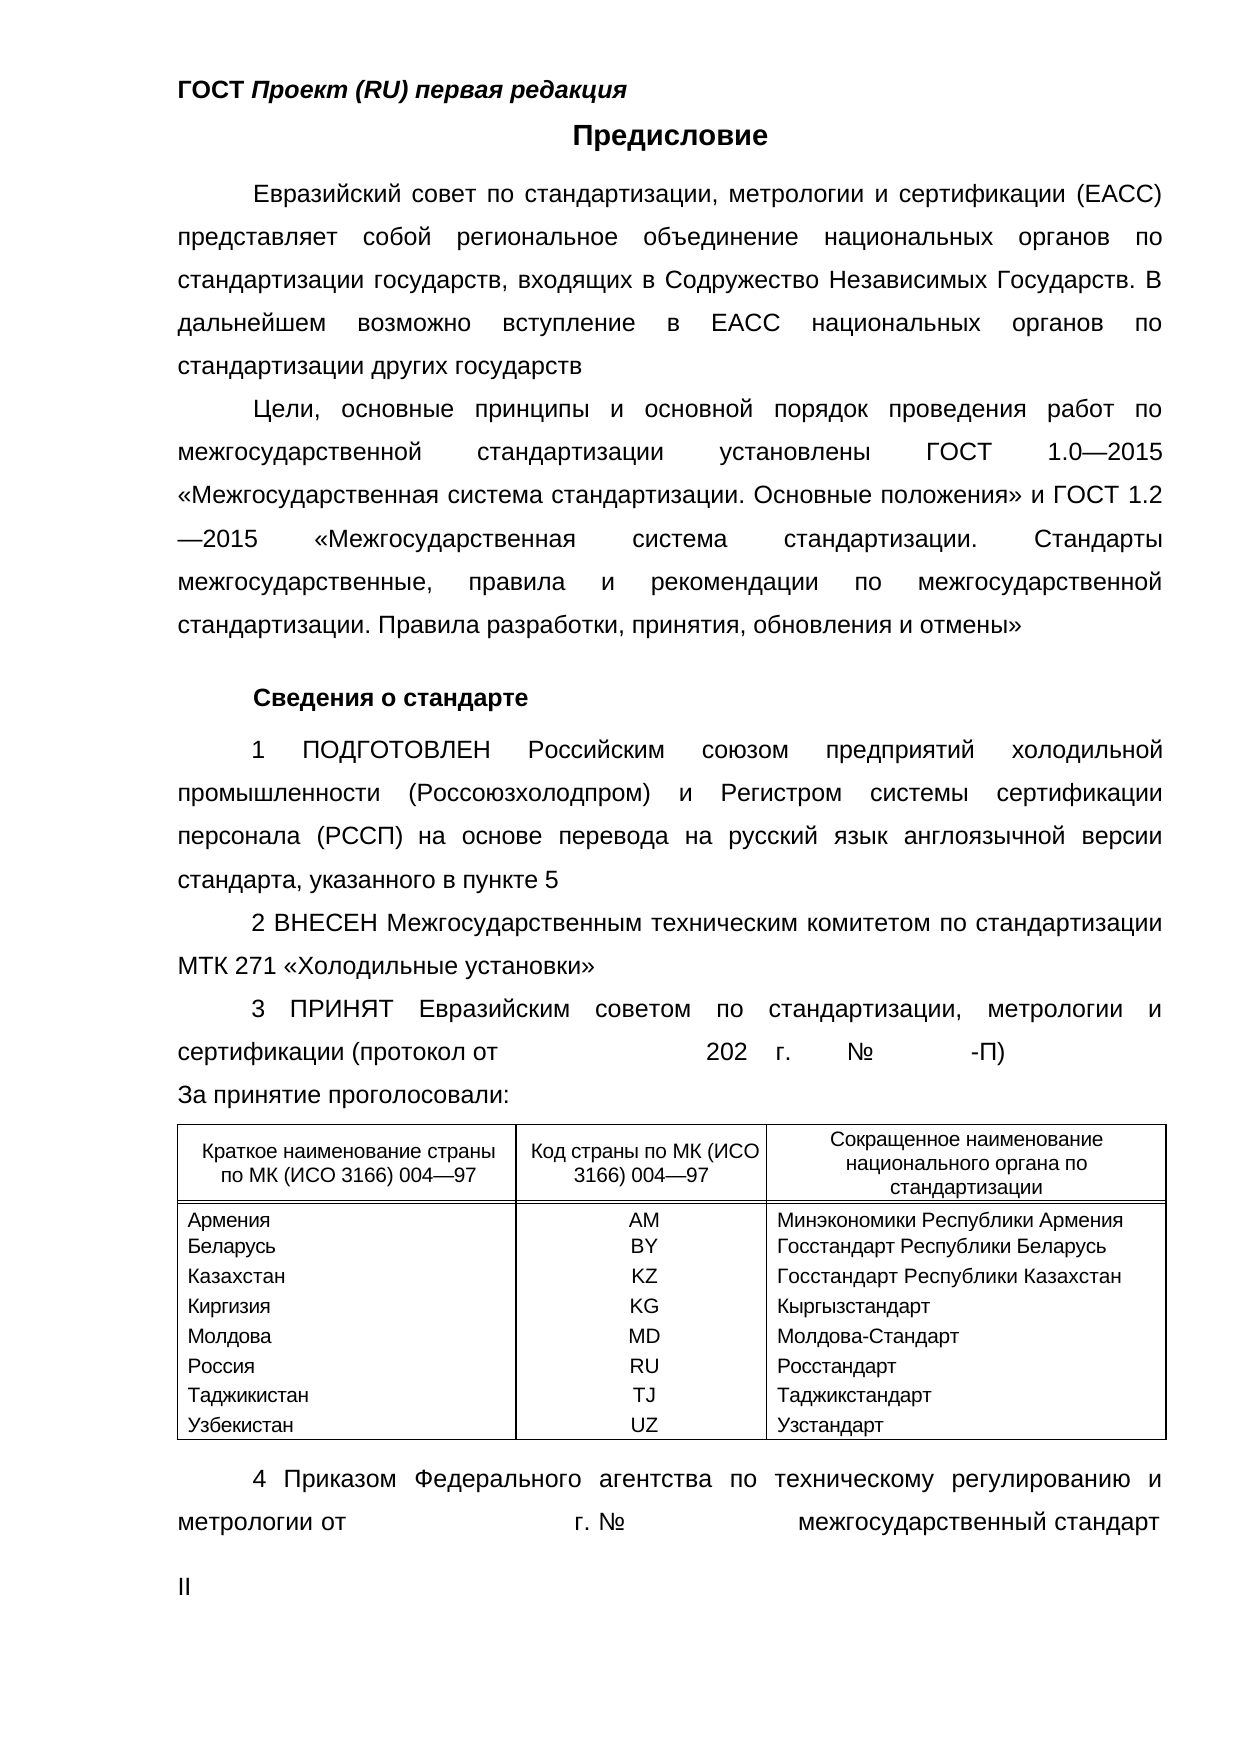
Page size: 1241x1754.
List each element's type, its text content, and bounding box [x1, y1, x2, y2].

table_cell Россия [178, 1349, 515, 1379]
text Евразийский совет по стандартизации, метрологии и сертификации (ЕАСС) представляет собой региональное объединение национальных органов по стандартизации государств, входящих в Содружество Независимых Государств. В дальнейшем возможно вступление в ЕАСС национальных органов по стандартизации других государств [177, 179, 1163, 380]
table_cell Узбекистан [178, 1409, 515, 1439]
table_cell Минэкономики Республики Армения [767, 1204, 1165, 1230]
table_cell Узстандарт [767, 1409, 1165, 1439]
table_cell Беларусь [178, 1230, 515, 1260]
text Предисловие [177, 118, 1163, 152]
table_cell BY [517, 1230, 766, 1260]
text За принятие проголосовали: [177, 1081, 1163, 1109]
table_cell Кыргызстандарт [767, 1290, 1165, 1319]
table_cell Таджикстандарт [767, 1379, 1165, 1409]
table_cell Киргизия [178, 1290, 515, 1319]
table_header Код страны по МК (ИСО 3166) 004—97 [517, 1125, 766, 1200]
table_cell Госстандарт Республики Беларусь [767, 1230, 1165, 1260]
table_cell Армения [178, 1204, 515, 1230]
table_cell Таджикистан [178, 1379, 515, 1409]
table_cell Молдова [178, 1320, 515, 1349]
table_cell Госстандарт Республики Казахстан [767, 1260, 1165, 1290]
table_cell UZ [517, 1409, 766, 1439]
table_header Краткое наименование страны по МК (ИСО 3166) 004—97 [178, 1125, 515, 1200]
table_cell TJ [517, 1379, 766, 1409]
table_cell KG [517, 1290, 766, 1319]
table_cell KZ [517, 1260, 766, 1290]
text 2 ВНЕСЕН Межгосударственным техническим комитетом по стандартизации МТК 271 «Холодильные установки» [177, 908, 1163, 980]
text 1 ПОДГОТОВЛЕН Российским союзом предприятий холодильной промышленности (Россоюзхолодпром) и Регистром системы сертификации персонала (РССП) на основе перевода на русский язык англоязычной версии стандарта, указанного в пункте 5 [177, 735, 1163, 894]
text Сведения о стандарте [177, 683, 1163, 712]
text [177, 1464, 1163, 1536]
table_header Сокращенное наименование национального органа по стандартизации [767, 1125, 1165, 1200]
table_cell RU [517, 1349, 766, 1379]
table_cell Молдова-Стандарт [767, 1320, 1165, 1349]
table_cell MD [517, 1320, 766, 1349]
table_cell Казахстан [178, 1260, 515, 1290]
text 3 ПРИНЯТ Евразийским советом по стандартизации, метрологии и сертификации (протокол от 202 г. № -П) [177, 994, 1163, 1066]
table_cell AM [517, 1204, 766, 1230]
table_cell Росстандарт [767, 1349, 1165, 1379]
text Цели, основные принципы и основной порядок проведения работ по межгосударственной стандартизации установлены ГОСТ 1.0—2015 «Межгосударственная система стандартизации. Основные положения» и ГОСТ 1.2—2015 «Межгосударственная система стандартизации. Стандарты межгосударственные, правила и рекомендации по межгосударственной стандартизации. Правила разработки, принятия, обновления и отмены» [177, 394, 1163, 639]
